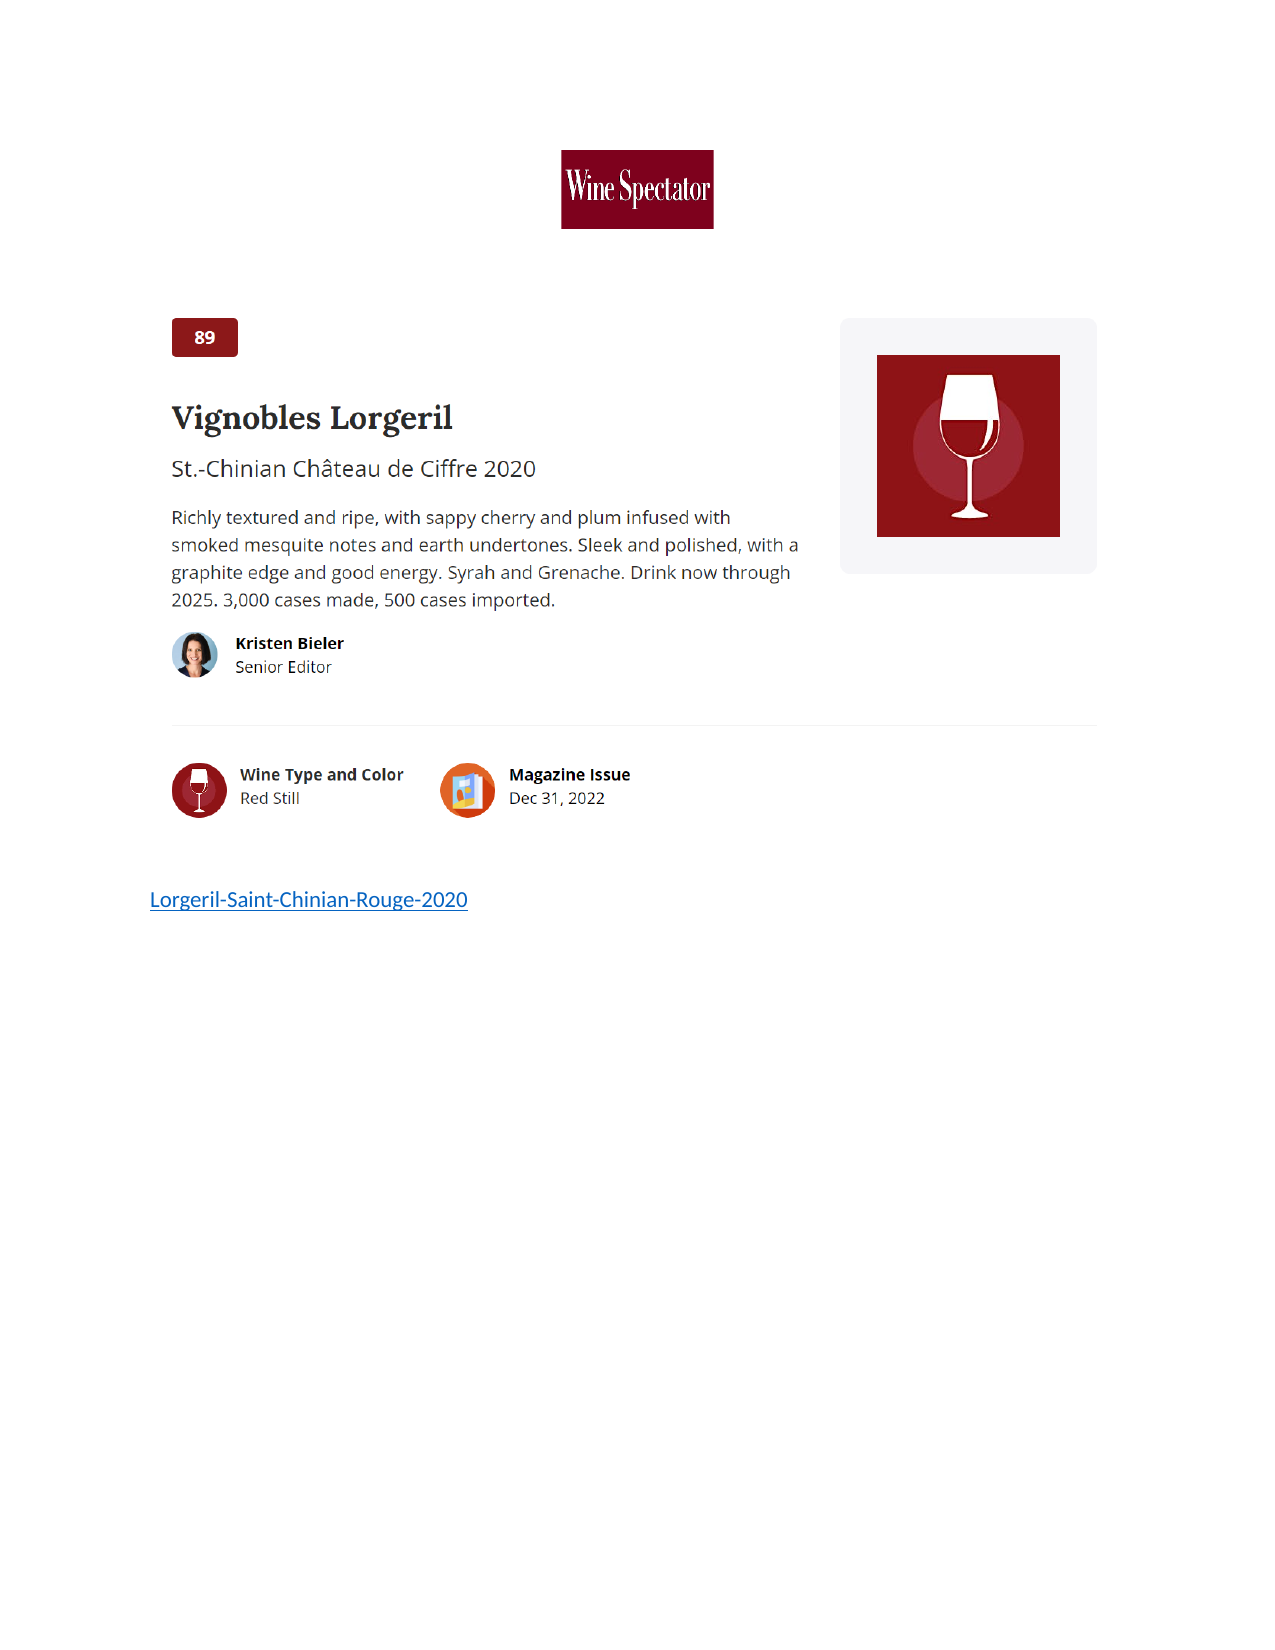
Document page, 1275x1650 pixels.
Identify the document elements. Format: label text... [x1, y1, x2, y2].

text Lorgeril-Saint-Chinian-Rouge-2020 [150, 886, 1125, 913]
picture [561, 150, 714, 229]
picture [150, 294, 1125, 867]
